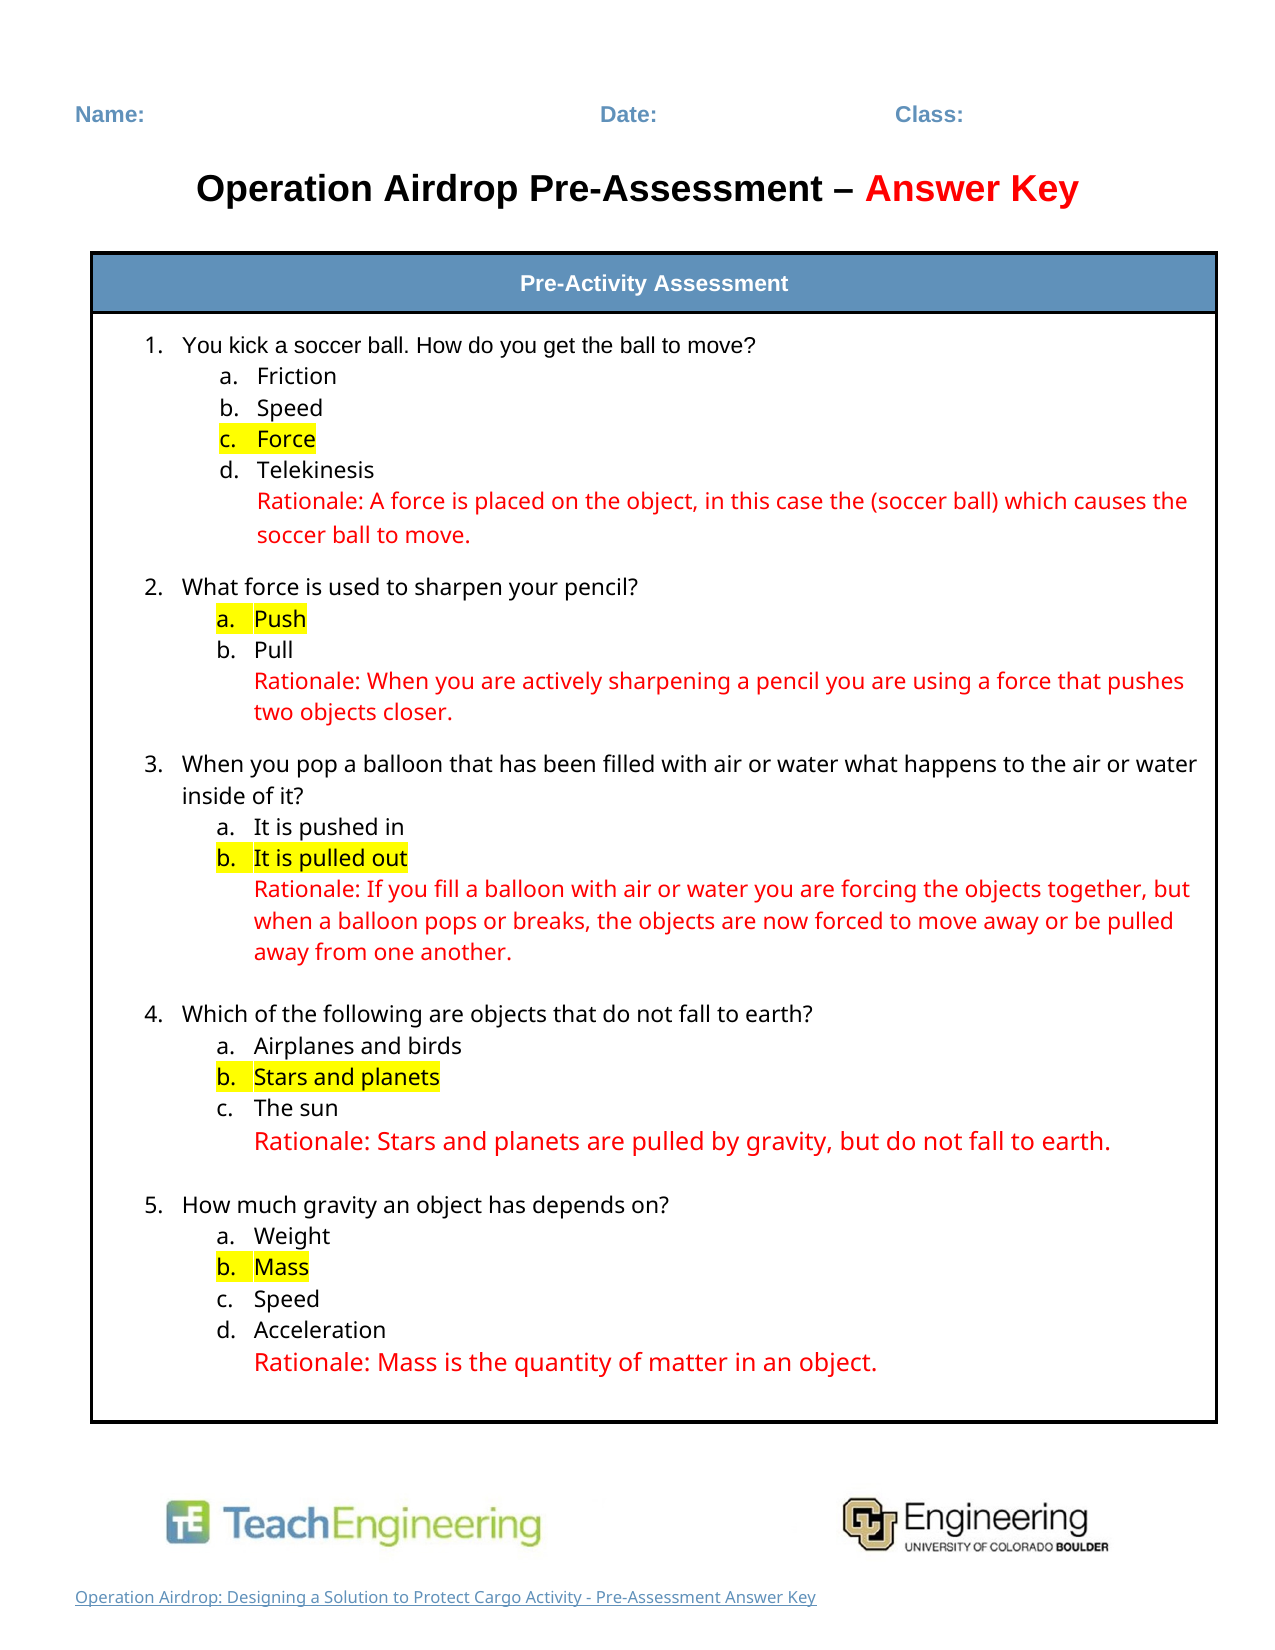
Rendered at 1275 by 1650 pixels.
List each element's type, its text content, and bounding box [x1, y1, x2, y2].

picture [150, 1483, 1125, 1571]
table_header Pre-Activity Assessment [93, 255, 1215, 311]
table_cell [93, 314, 1215, 1420]
text Operation Airdrop Pre-Assessment – Answer Key [75, 166, 1200, 209]
